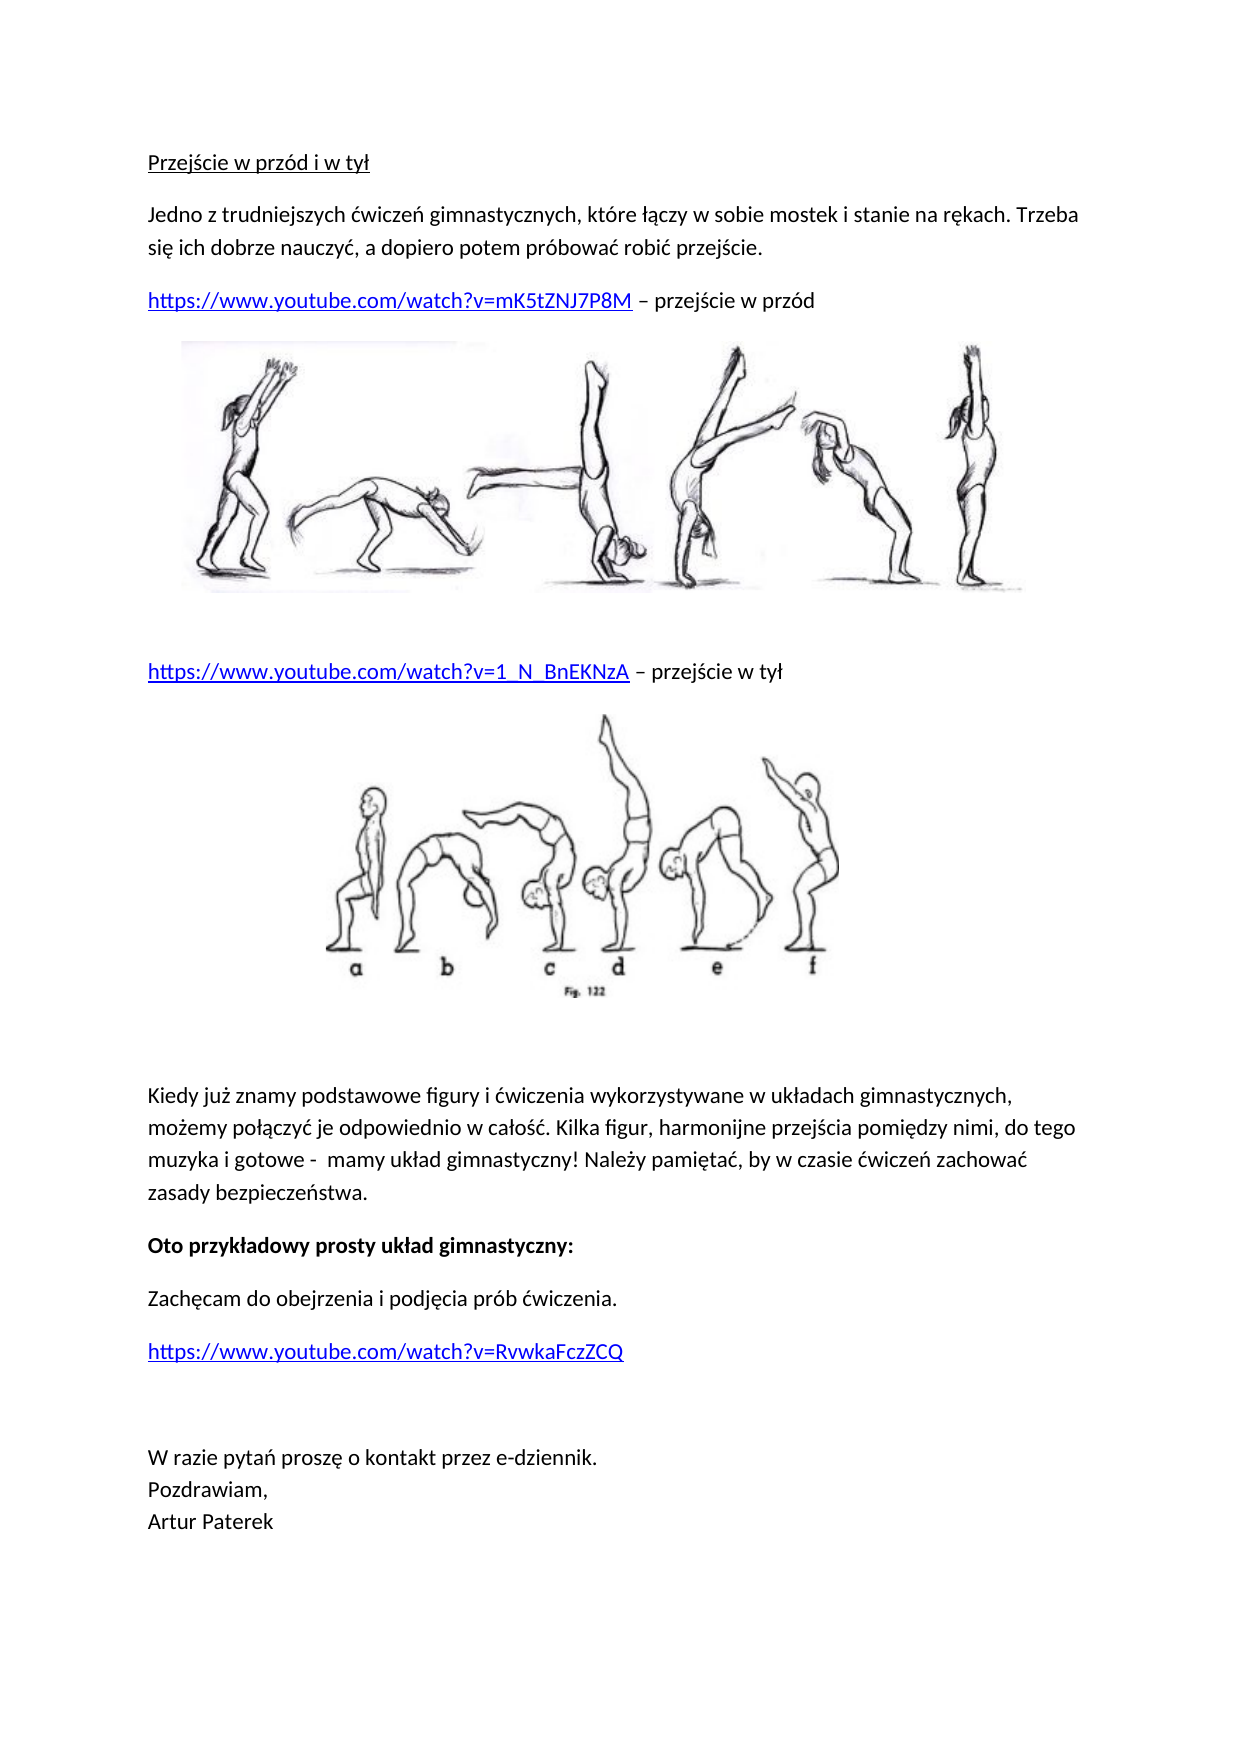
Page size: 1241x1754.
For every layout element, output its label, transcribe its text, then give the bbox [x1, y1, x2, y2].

text Kiedy już znamy podstawowe figury i ćwiczenia wykorzystywane w układach gimnastycznych, możemy połączyć je odpowiednio w całość. Kilka figur, harmonijne przejścia pomiędzy nimi, do tego muzyka i gotowe - mamy układ gimnastyczny! Należy pamiętać, by w czasie ćwiczeń zachować zasady bezpieczeństwa. [148, 1081, 1093, 1206]
text https://www.youtube.com/watch?v=1_N_BnEKNzA – przejście w tył [148, 657, 1093, 685]
picture [325, 714, 839, 998]
text https://www.youtube.com/watch?v=RvwkaFczZCQ [148, 1337, 1093, 1365]
text Przejście w przód i w tył [148, 148, 1093, 176]
text W razie pytań proszę o kontakt przez e-dziennik. Pozdrawiam, Artur Paterek [148, 1443, 1093, 1535]
picture [181, 341, 1026, 593]
text Zachęcam do obejrzenia i podjęcia prób ćwiczenia. [148, 1284, 1093, 1312]
text https://www.youtube.com/watch?v=mK5tZNJ7P8M – przejście w przód [148, 286, 1093, 314]
text Oto przykładowy prosty układ gimnastyczny: [148, 1231, 1093, 1259]
text Jedno z trudniejszych ćwiczeń gimnastycznych, które łączy w sobie mostek i stanie na rękach. Trzeba się ich dobrze nauczyć, a dopiero potem próbować robić przejście. [148, 201, 1093, 261]
